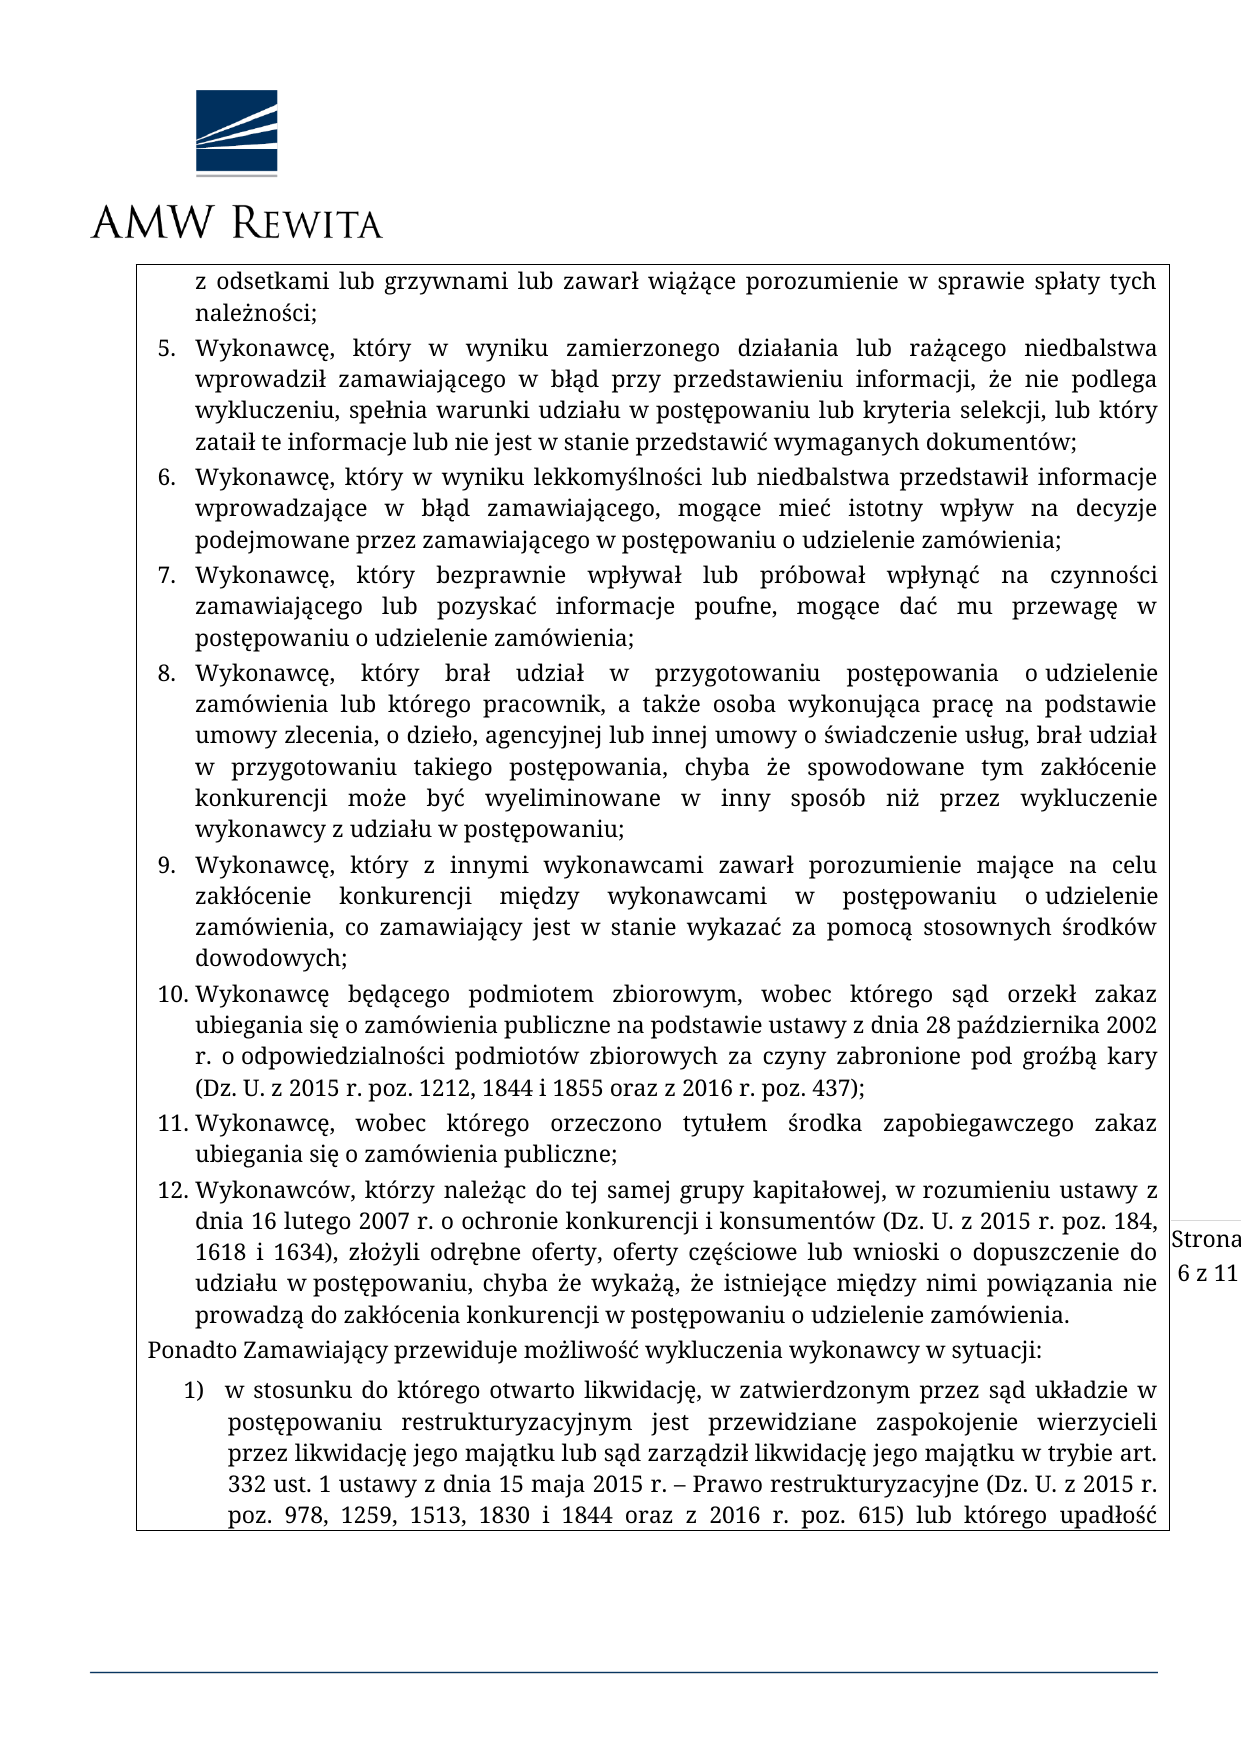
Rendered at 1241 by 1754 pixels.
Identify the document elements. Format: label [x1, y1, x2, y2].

table_cell [137, 265, 1169, 1530]
picture [2, 1, 1241, 1754]
